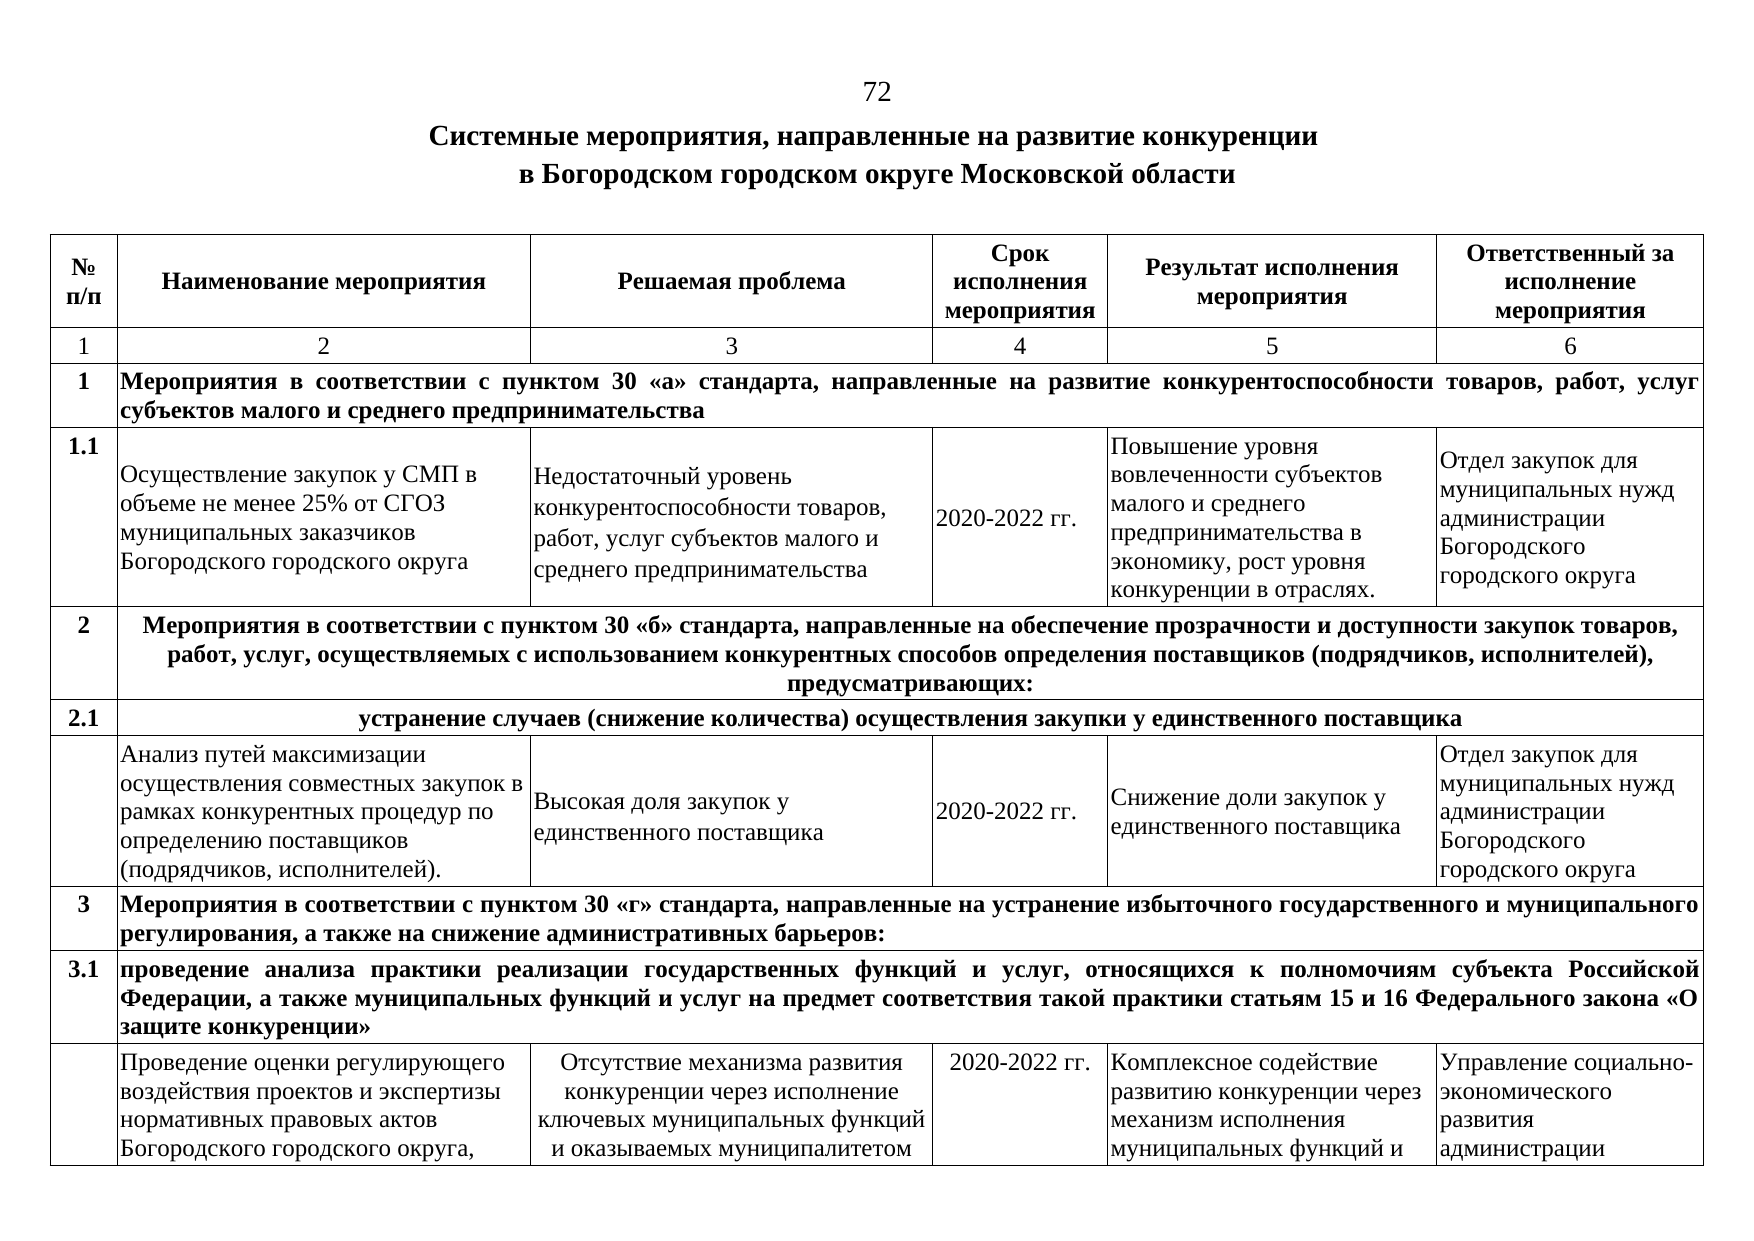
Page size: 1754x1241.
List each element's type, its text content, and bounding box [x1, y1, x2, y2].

table_cell 1 [51, 364, 117, 427]
table_cell 3 [51, 887, 117, 950]
table_cell [51, 1044, 117, 1165]
table_cell Отдел закупок для муниципальных нужд администрации Богородского городского округа [1437, 428, 1703, 606]
table_cell 3.1 [51, 951, 117, 1043]
table_cell 3 [531, 328, 932, 362]
table_cell 2.1 [51, 700, 117, 735]
table_cell 6 [1437, 328, 1703, 362]
table_cell 4 [933, 328, 1107, 362]
table_cell [51, 736, 117, 886]
table_cell Мероприятия в соответствии с пунктом 30 «г» стандарта, направленные на устранение избыточного государственного и муниципального регулирования, а также на снижение административных барьеров: [118, 887, 1703, 950]
table_header Решаемая проблема [531, 235, 932, 327]
table_cell Мероприятия в соответствии с пунктом 30 «а» стандарта, направленные на развитие конкурентоспособности товаров, работ, услуг субъектов малого и среднего предпринимательства [118, 364, 1703, 427]
table_cell 2020-2022 гг. [933, 428, 1107, 606]
table_cell проведение анализа практики реализации государственных функций и услуг, относящихся к полномочиям субъекта Российской Федерации, а также муниципальных функций и услуг на предмет соответствия такой практики статьям 15 и 16 Федерального закона «О защите конкуренции» [118, 951, 1703, 1043]
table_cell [1108, 1044, 1436, 1165]
table_header Наименование мероприятия [118, 235, 530, 327]
text Системные мероприятия, направленные на развитие конкуренции в Богородском городском округе Московской области [118, 118, 1636, 190]
table_cell 1 [51, 328, 117, 362]
table_header № п/п [51, 235, 117, 327]
table_cell устранение случаев (снижение количества) осуществления закупки у единственного поставщика [118, 700, 1703, 735]
table_cell Снижение доли закупок у единственного поставщика [1108, 736, 1436, 886]
table_header Срок исполнения мероприятия [933, 235, 1107, 327]
table_cell 1.1 [51, 428, 117, 606]
table_cell Высокая доля закупок у единственного поставщика [531, 736, 932, 886]
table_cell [531, 1044, 932, 1165]
table_cell Анализ путей максимизации осуществления совместных закупок в рамках конкурентных процедур по определению поставщиков (подрядчиков, исполнителей). [118, 736, 530, 886]
table_cell 5 [1108, 328, 1436, 362]
table_header Результат исполнения мероприятия [1108, 235, 1436, 327]
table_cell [1437, 1044, 1703, 1165]
table_cell 2 [118, 328, 530, 362]
table_cell Отдел закупок для муниципальных нужд администрации Богородского городского округа [1437, 736, 1703, 886]
table_header Ответственный за исполнение мероприятия [1437, 235, 1703, 327]
table_cell 2020-2022 гг. [933, 1044, 1107, 1165]
table_cell Недостаточный уровень конкурентоспособности товаров, работ, услуг субъектов малого и среднего предпринимательства [531, 428, 932, 606]
table_cell 2 [51, 607, 117, 699]
table_cell 2020-2022 гг. [933, 736, 1107, 886]
table_cell Осуществление закупок у СМП в объеме не менее 25% от СГОЗ муниципальных заказчиков Богородского городского округа [118, 428, 530, 606]
table_cell Мероприятия в соответствии с пунктом 30 «б» стандарта, направленные на обеспечение прозрачности и доступности закупок товаров, работ, услуг, осуществляемых с использованием конкурентных способов определения поставщиков (подрядчиков, исполнителей), предусматривающих: [118, 607, 1703, 699]
table_cell Повышение уровня вовлеченности субъектов малого и среднего предпринимательства в экономику, рост уровня конкуренции в отраслях. [1108, 428, 1436, 606]
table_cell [118, 1044, 530, 1165]
